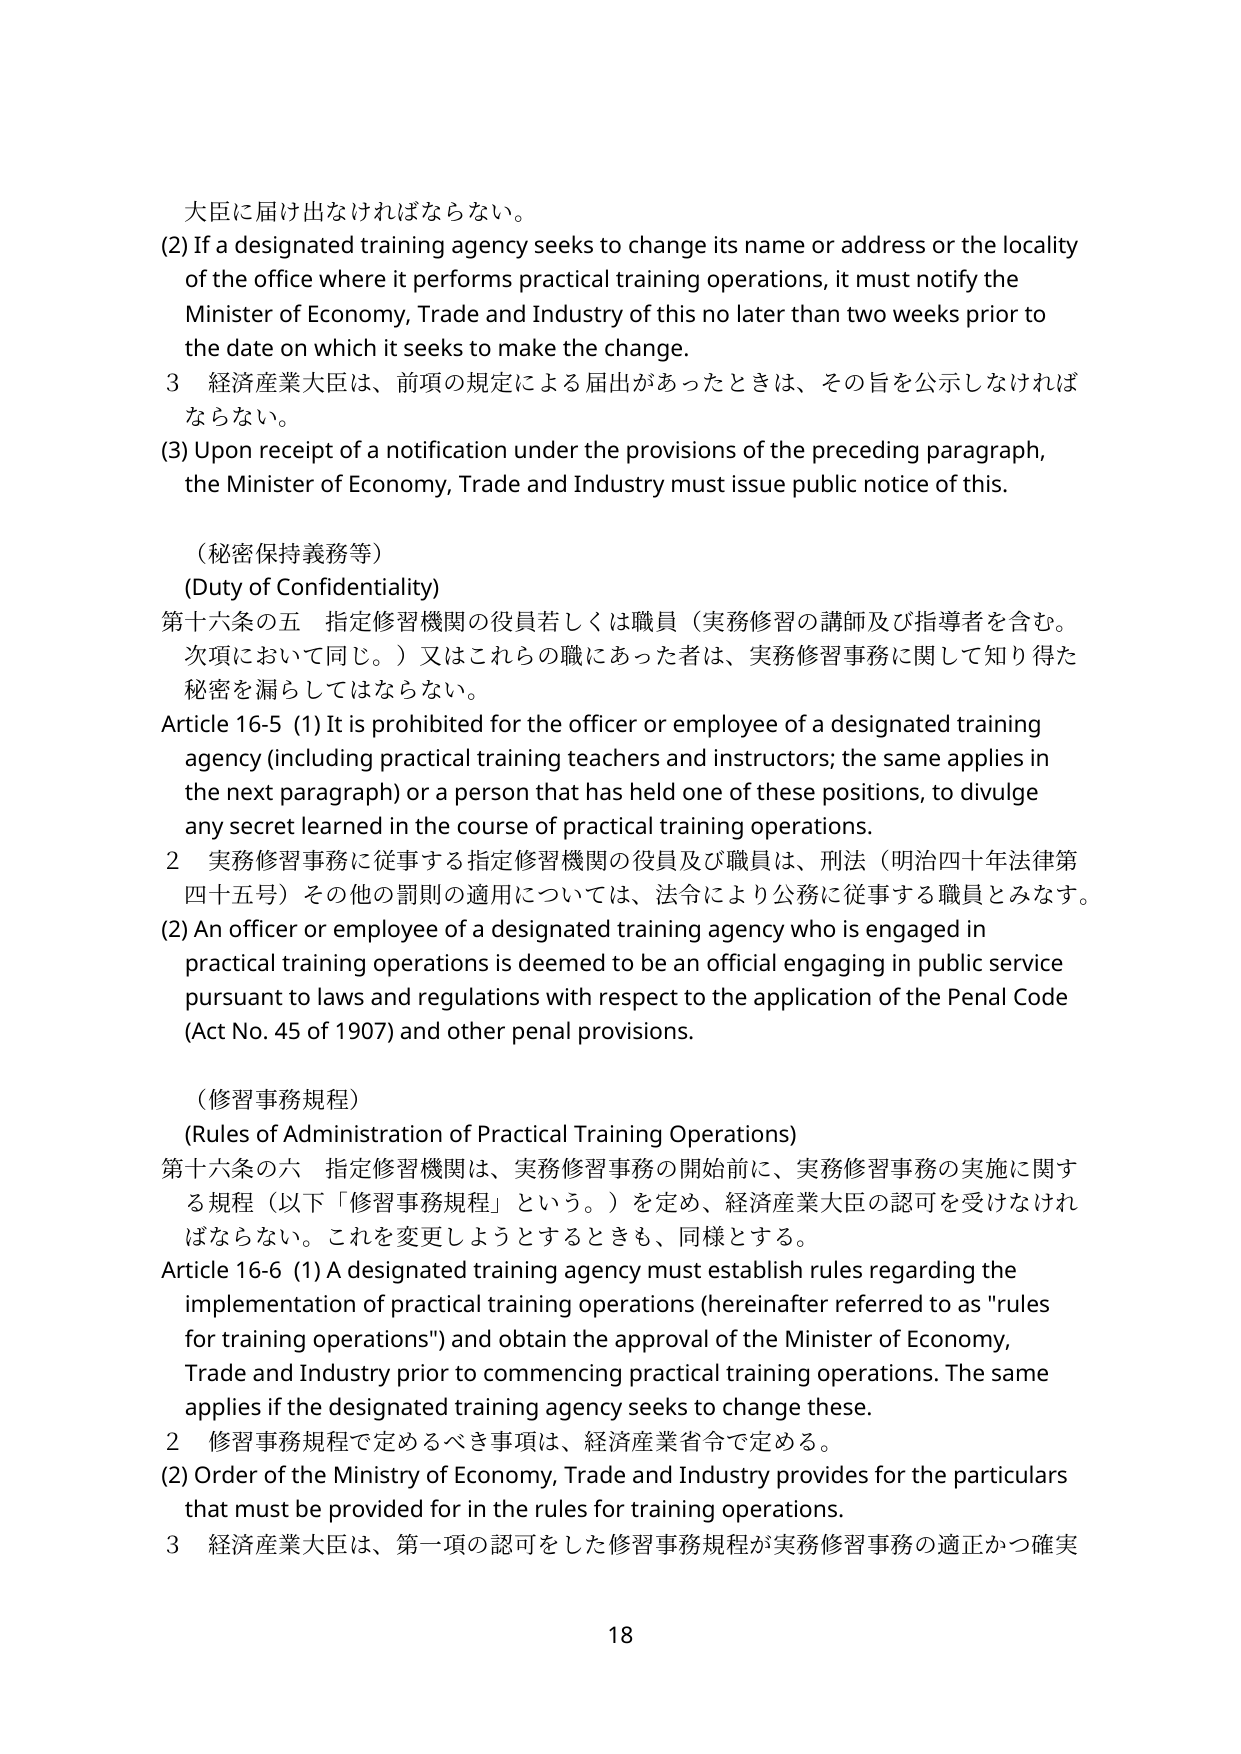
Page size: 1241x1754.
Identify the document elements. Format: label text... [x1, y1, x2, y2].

text ２ 実務修習事務に従事する指定修習機関の役員及び職員は、刑法（明治四十年法律第四十五号）その他の罰則の適用については、法令により公務に従事する職員とみなす。 [161, 843, 1079, 911]
text Article 16-5 (1) It is prohibited for the officer or employee of a designated training agency (including practical training teachers and instructors; the same applies in the next paragraph) or a person that has held one of these positions, to divulge any secret learned in the course of practical training operations. [161, 706, 1079, 843]
text (3) Upon receipt of a notification under the provisions of the preceding paragraph, the Minister of Economy, Trade and Industry must issue public notice of this. [161, 433, 1079, 501]
text (Rules of Administration of Practical Training Operations) [184, 1116, 1079, 1150]
text Article 16-6 (1) A designated training agency must establish rules regarding the implementation of practical training operations (hereinafter referred to as "rules for training operations") and obtain the approval of the Minister of Economy, Trade and Industry prior to commencing practical training operations. The same applies if the designated training agency seeks to change these. [161, 1253, 1079, 1424]
text （秘密保持義務等） [184, 535, 1079, 569]
text ２ 修習事務規程で定めるべき事項は、経済産業省令で定める。 [161, 1424, 1079, 1458]
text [161, 194, 1079, 228]
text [161, 1526, 1079, 1560]
text 第十六条の五 指定修習機関の役員若しくは職員（実務修習の講師及び指導者を含む。次項において同じ。）又はこれらの職にあった者は、実務修習事務に関して知り得た秘密を漏らしてはならない。 [161, 604, 1079, 706]
text (2) Order of the Ministry of Economy, Trade and Industry provides for the particulars that must be provided for in the rules for training operations. [161, 1458, 1079, 1526]
text 第十六条の六 指定修習機関は、実務修習事務の開始前に、実務修習事務の実施に関する規程（以下「修習事務規程」という。）を定め、経済産業大臣の認可を受けなければならない。これを変更しようとするときも、同様とする。 [161, 1150, 1079, 1253]
text ３ 経済産業大臣は、前項の規定による届出があったときは、その旨を公示しなければならない。 [161, 364, 1079, 433]
text （修習事務規程） [184, 1082, 1079, 1116]
text (Duty of Confidentiality) [184, 569, 1079, 604]
text (2) An officer or employee of a designated training agency who is engaged in practical training operations is deemed to be an official engaging in public service pursuant to laws and regulations with respect to the application of the Penal Code (Act No. 45 of 1907) and other penal provisions. [161, 911, 1079, 1048]
text (2) If a designated training agency seeks to change its name or address or the locality of the office where it performs practical training operations, it must notify the Minister of Economy, Trade and Industry of this no later than two weeks prior to the date on which it seeks to make the change. [161, 228, 1079, 364]
